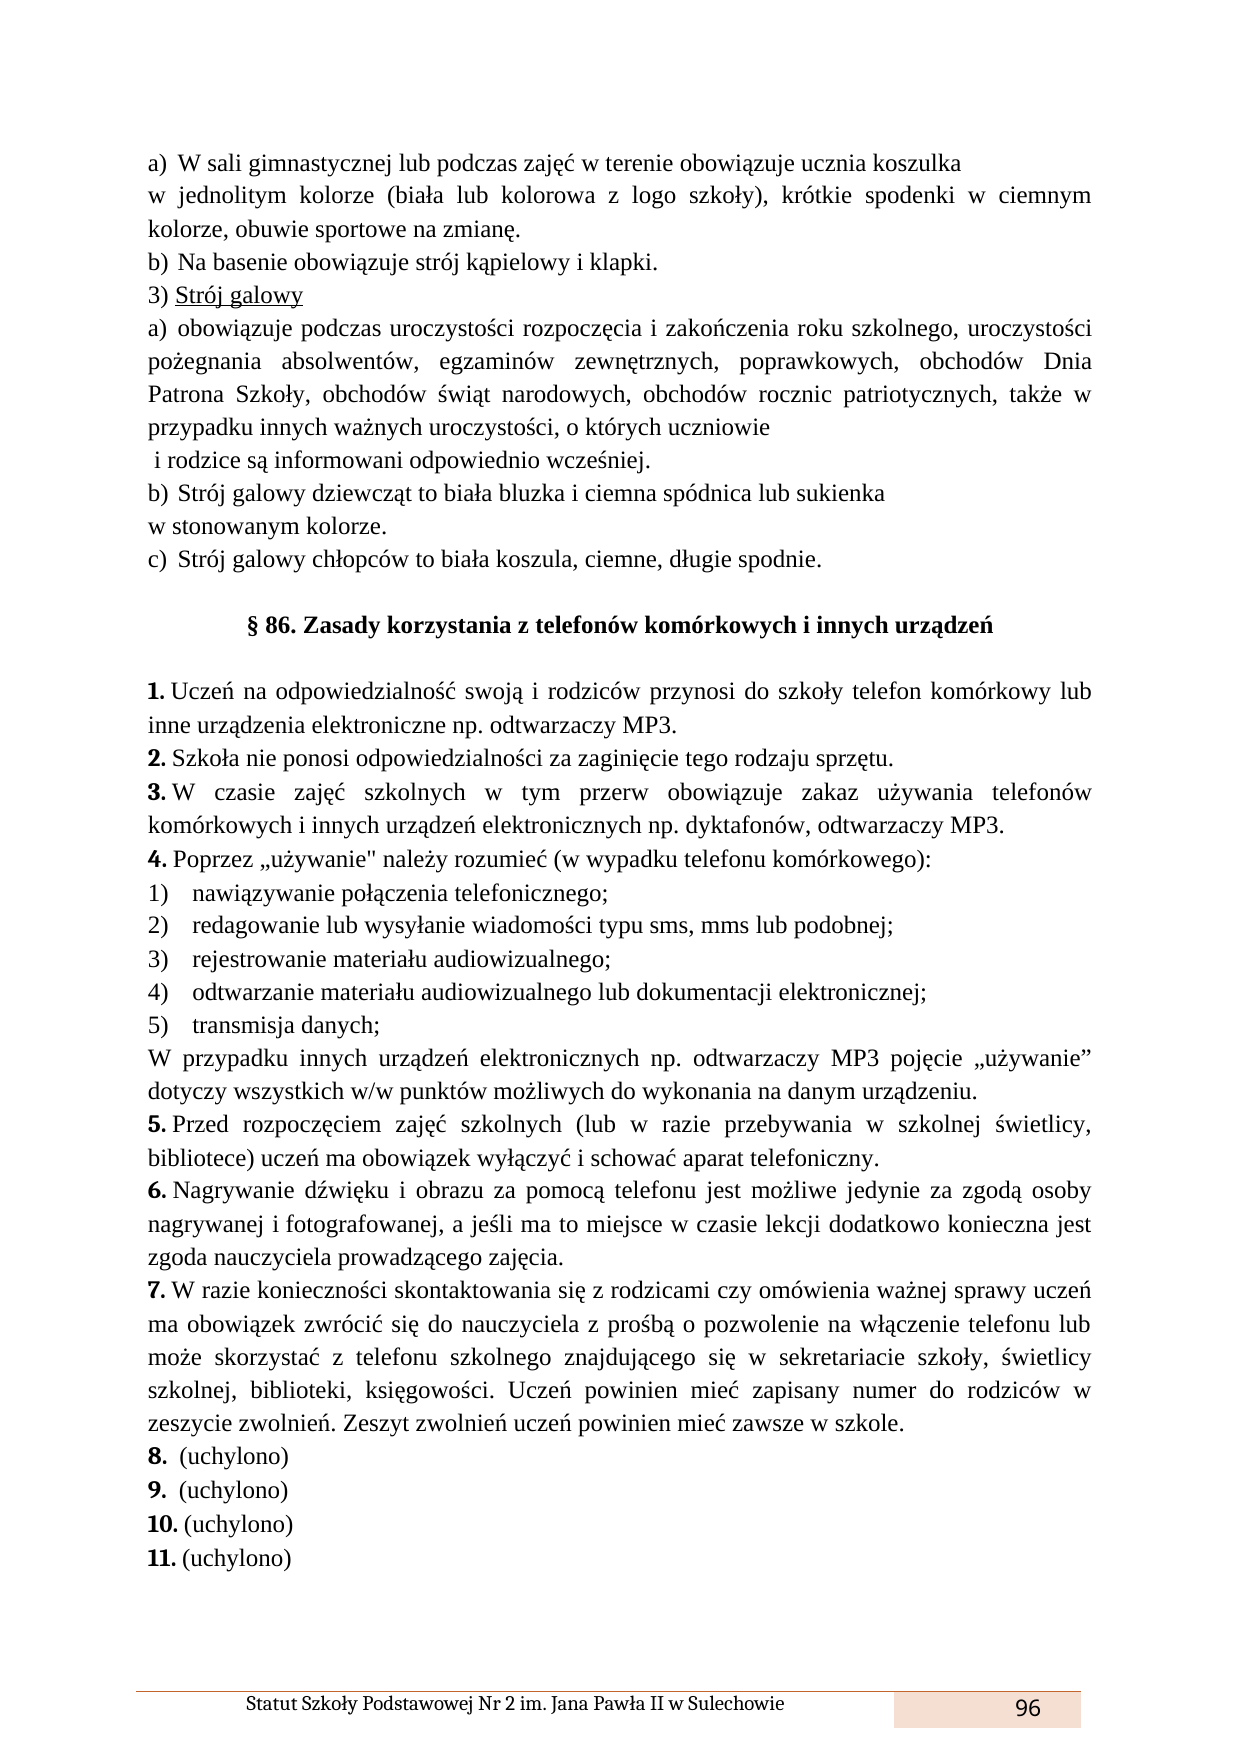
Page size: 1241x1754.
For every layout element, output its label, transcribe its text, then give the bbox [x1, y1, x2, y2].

text c) Strój galowy chłopców to biała koszula, ciemne, długie spodnie. [148, 544, 1093, 573]
list Uczeń na odpowiedzialność swoją i rodziców przynosi do szkoły telefon komórkowy lub inne urządzenia elektroniczne np. odtwarzaczy MP3. [148, 676, 1093, 738]
text W przypadku innych urządzeń elektronicznych np. odtwarzaczy MP3 pojęcie „używanie” dotyczy wszystkich w/w punktów możliwych do wykonania na danym urządzeniu. [148, 1043, 1093, 1104]
list Szkoła nie ponosi odpowiedzialności za zaginięcie tego rodzaju sprzętu. [148, 743, 1093, 772]
list (uchylono) [148, 1475, 1093, 1505]
text a) obowiązuje podczas uroczystości rozpoczęcia i zakończenia roku szkolnego, uroczystości pożegnania absolwentów, egzaminów zewnętrznych, poprawkowych, obchodów Dnia Patrona Szkoły, obchodów świąt narodowych, obchodów rocznic patriotycznych, także w przypadku innych ważnych uroczystości, o których uczniowie [148, 313, 1093, 441]
list transmisja danych; [148, 1010, 1093, 1038]
list Przed rozpoczęciem zajęć szkolnych (lub w razie przebywania w szkolnej świetlicy, bibliotece) uczeń ma obowiązek wyłączyć i schować aparat telefoniczny. [148, 1109, 1093, 1171]
list nawiązywanie połączenia telefonicznego; [148, 878, 1093, 906]
text 3) Strój galowy [148, 280, 1093, 308]
list W razie konieczności skontaktowania się z rodzicami czy omówienia ważnej sprawy uczeń ma obowiązek zwrócić się do nauczyciela z prośbą o pozwolenie na włączenie telefonu lub może skorzystać z telefonu szkolnego znajdującego się w sekretariacie szkoły, świetlicy szkolnej, biblioteki, księgowości. Uczeń powinien mieć zapisany numer do rodziców w zeszycie zwolnień. Zeszyt zwolnień uczeń powinien mieć zawsze w szkole. [148, 1276, 1093, 1437]
text b) Na basenie obowiązuje strój kąpielowy i klapki. [148, 247, 1093, 275]
text w stonowanym kolorze. [148, 511, 1093, 539]
list redagowanie lub wysyłanie wiadomości typu sms, mms lub podobnej; [148, 911, 1093, 939]
list Nagrywanie dźwięku i obrazu za pomocą telefonu jest możliwe jedynie za zgodą osoby nagrywanej i fotografowanej, a jeśli ma to miejsce w czasie lekcji dodatkowo konieczna jest zgoda nauczyciela prowadzącego zajęcia. [148, 1176, 1093, 1271]
list W czasie zajęć szkolnych w tym przerw obowiązuje zakaz używania telefonów komórkowych i innych urządzeń elektronicznych np. dyktafonów, odtwarzaczy MP3. [148, 777, 1093, 839]
list rejestrowanie materiału audiowizualnego; [148, 944, 1093, 972]
subtitle § 86. Zasady korzystania z telefonów komórkowych i innych urządzeń [148, 610, 1093, 639]
list (uchylono) [148, 1509, 1093, 1539]
list (uchylono) [148, 1441, 1093, 1471]
list odtwarzanie materiału audiowizualnego lub dokumentacji elektronicznej; [148, 977, 1093, 1005]
text i rodzice są informowani odpowiednio wcześniej. [148, 445, 1093, 473]
text b) Strój galowy dziewcząt to biała bluzka i ciemna spódnica lub sukienka [148, 478, 1093, 507]
list Poprzez „używanie" należy rozumieć (w wypadku telefonu komórkowego): [148, 844, 1093, 873]
list (uchylono) [148, 1543, 1093, 1573]
text a) W sali gimnastycznej lub podczas zajęć w terenie obowiązuje ucznia koszulka [148, 148, 1093, 176]
text w jednolitym kolorze (biała lub kolorowa z logo szkoły), krótkie spodenki w ciemnym kolorze, obuwie sportowe na zmianę. [148, 181, 1093, 242]
